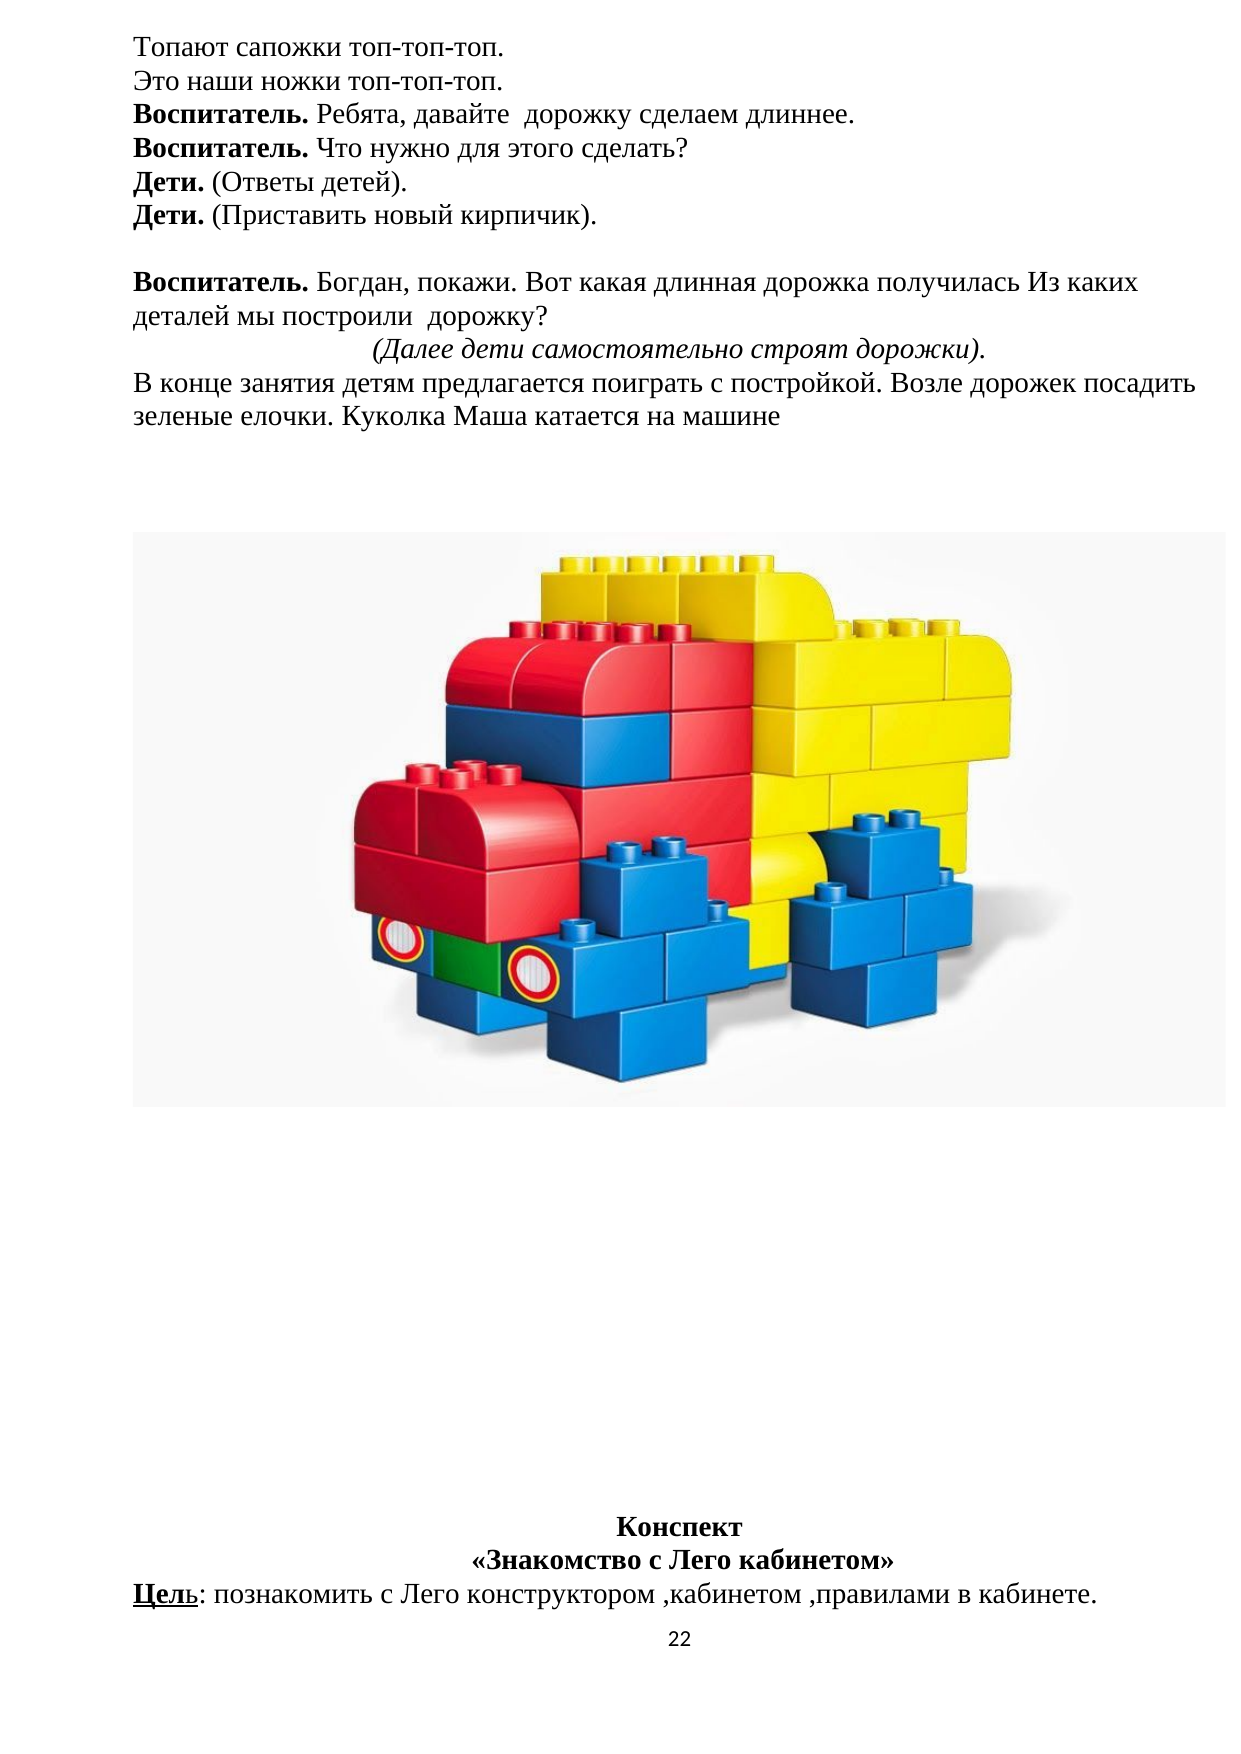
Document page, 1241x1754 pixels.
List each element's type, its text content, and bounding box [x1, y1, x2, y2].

text Топают сапожки топ-топ-топ. [133, 29, 1226, 63]
picture [132, 532, 1226, 1107]
text (Далее дети самостоятельно строят дорожки). [133, 331, 1226, 365]
text «Знакомство с Лего кабинетом» [133, 1542, 1226, 1576]
text В конце занятия детям предлагается поиграть с постройкой. Возле дорожек посадить зеленые елочки. Куколка Маша катается на машине [133, 365, 1226, 432]
text Это наши ножки топ-топ-топ. [133, 63, 1226, 97]
text Дети. (Приставить новый кирпичик). [133, 197, 1226, 231]
text Воспитатель. Что нужно для этого сделать? [133, 130, 1226, 164]
text Конспект [133, 1509, 1226, 1542]
text Воспитатель. Богдан, покажи. Вот какая длинная дорожка получилась Из каких деталей мы построили дорожку? [133, 264, 1226, 331]
text Воспитатель. Ребята, давайте дорожку сделаем длиннее. [133, 97, 1226, 130]
text Дети. (Ответы детей). [133, 164, 1226, 197]
text Цель: познакомить с Лего конструктором ,кабинетом ,правилами в кабинете. [133, 1576, 1226, 1609]
